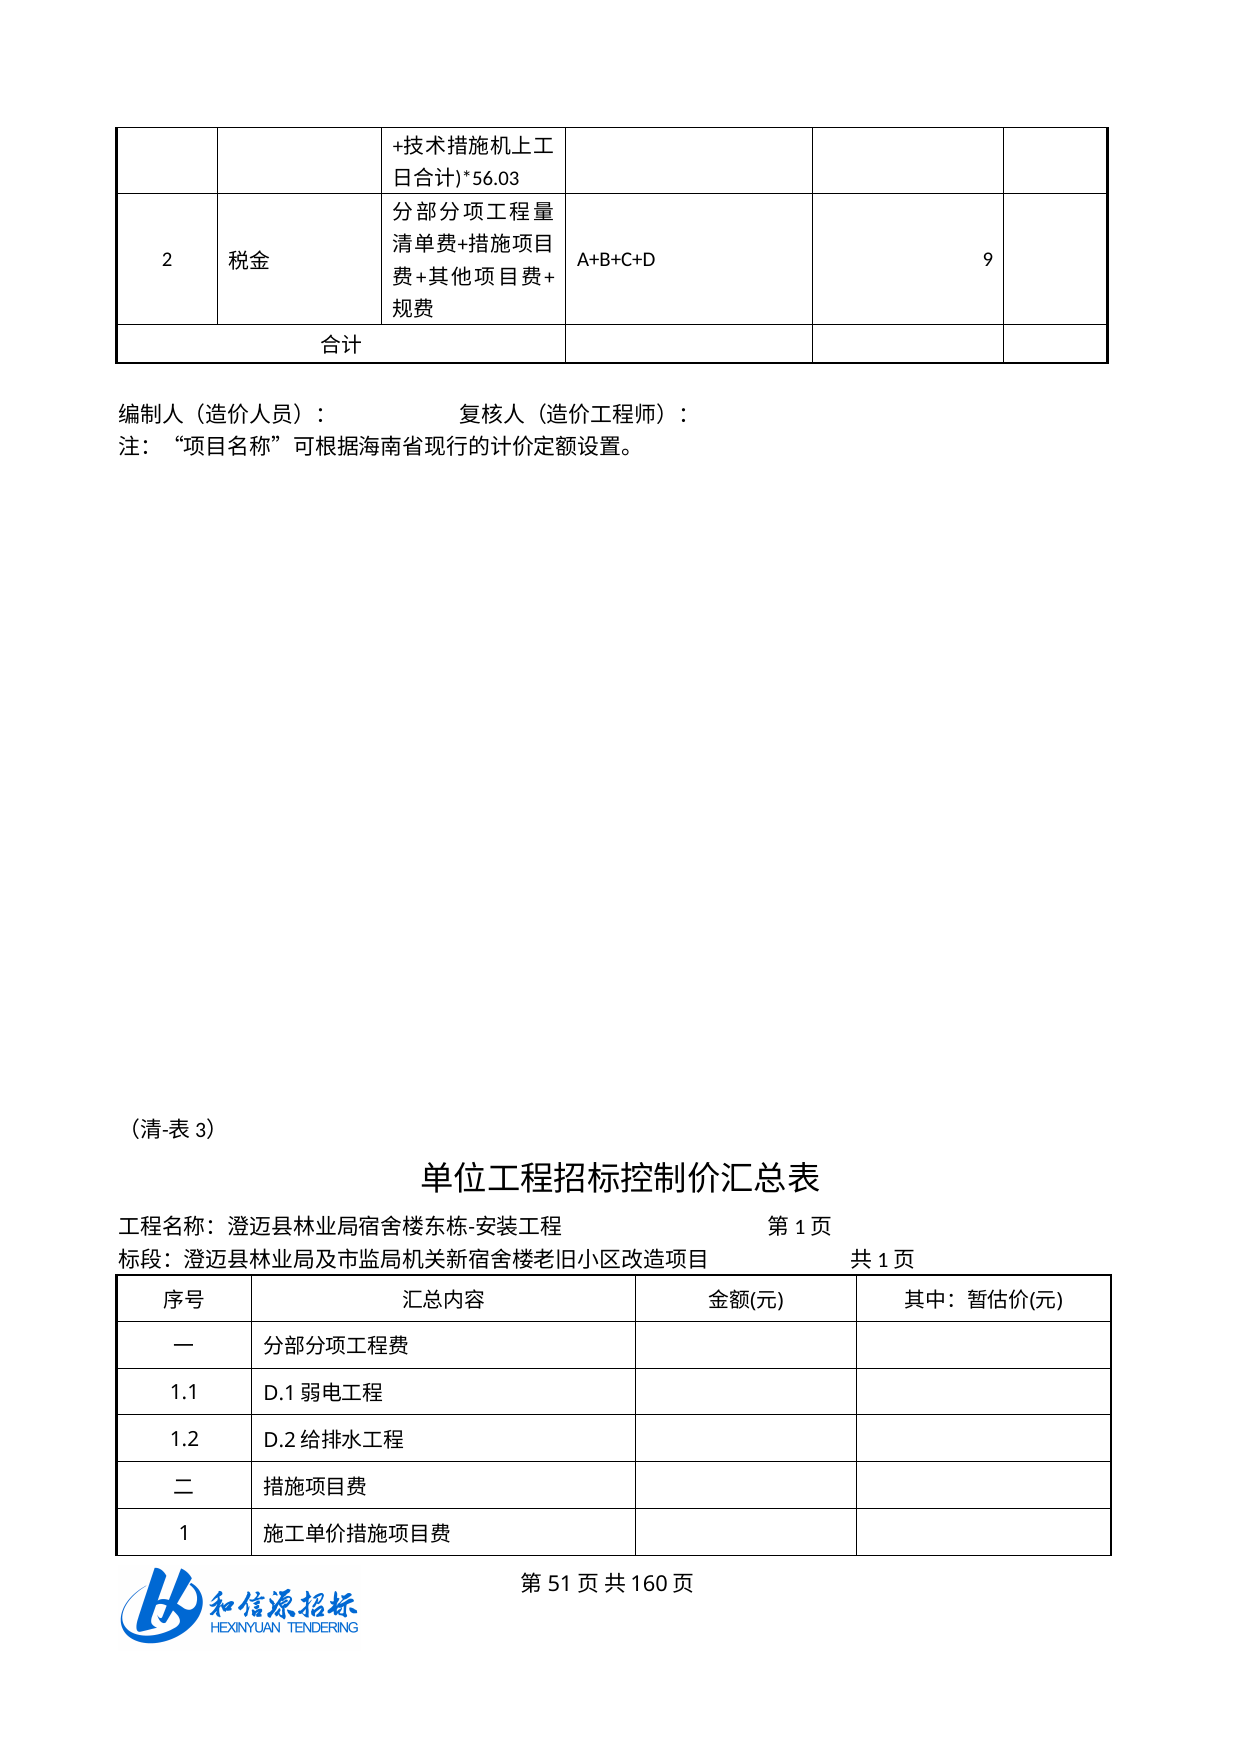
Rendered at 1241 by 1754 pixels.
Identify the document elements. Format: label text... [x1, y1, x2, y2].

text （清-表3） [118, 1111, 1122, 1144]
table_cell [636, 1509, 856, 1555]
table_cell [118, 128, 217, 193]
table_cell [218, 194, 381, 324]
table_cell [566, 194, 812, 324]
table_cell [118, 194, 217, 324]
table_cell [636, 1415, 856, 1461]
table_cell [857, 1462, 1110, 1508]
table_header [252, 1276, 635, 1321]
picture [118, 1565, 362, 1651]
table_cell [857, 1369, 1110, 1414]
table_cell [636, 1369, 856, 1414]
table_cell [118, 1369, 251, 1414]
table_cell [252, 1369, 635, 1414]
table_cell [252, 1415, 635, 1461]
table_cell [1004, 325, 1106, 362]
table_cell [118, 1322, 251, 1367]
text 标段：澄迈县林业局及市监局机关新宿舍楼老旧小区改造项目 共1 页 [118, 1241, 1122, 1274]
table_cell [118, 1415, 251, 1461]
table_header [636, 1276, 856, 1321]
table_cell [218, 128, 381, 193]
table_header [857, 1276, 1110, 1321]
text 工程名称：澄迈县林业局宿舍楼东栋-安装工程 第1页 [118, 1209, 1122, 1241]
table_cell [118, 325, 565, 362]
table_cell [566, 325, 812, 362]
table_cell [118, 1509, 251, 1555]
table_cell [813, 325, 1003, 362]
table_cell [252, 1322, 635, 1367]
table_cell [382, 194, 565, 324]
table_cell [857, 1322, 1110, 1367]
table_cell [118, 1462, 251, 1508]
text 单位工程招标控制价汇总表 [118, 1144, 1122, 1209]
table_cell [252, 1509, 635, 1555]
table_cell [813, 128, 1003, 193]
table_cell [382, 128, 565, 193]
text 编制人（造价人员）： 复核人（造价工程师）： [118, 396, 1122, 429]
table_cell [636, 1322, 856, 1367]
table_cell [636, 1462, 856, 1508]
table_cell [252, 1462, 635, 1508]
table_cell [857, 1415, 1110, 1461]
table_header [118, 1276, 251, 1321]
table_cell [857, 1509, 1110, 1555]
text 注：“项目名称”可根据海南省现行的计价定额设置。 [118, 429, 1122, 461]
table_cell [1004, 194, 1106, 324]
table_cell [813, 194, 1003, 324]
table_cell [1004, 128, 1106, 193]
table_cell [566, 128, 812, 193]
